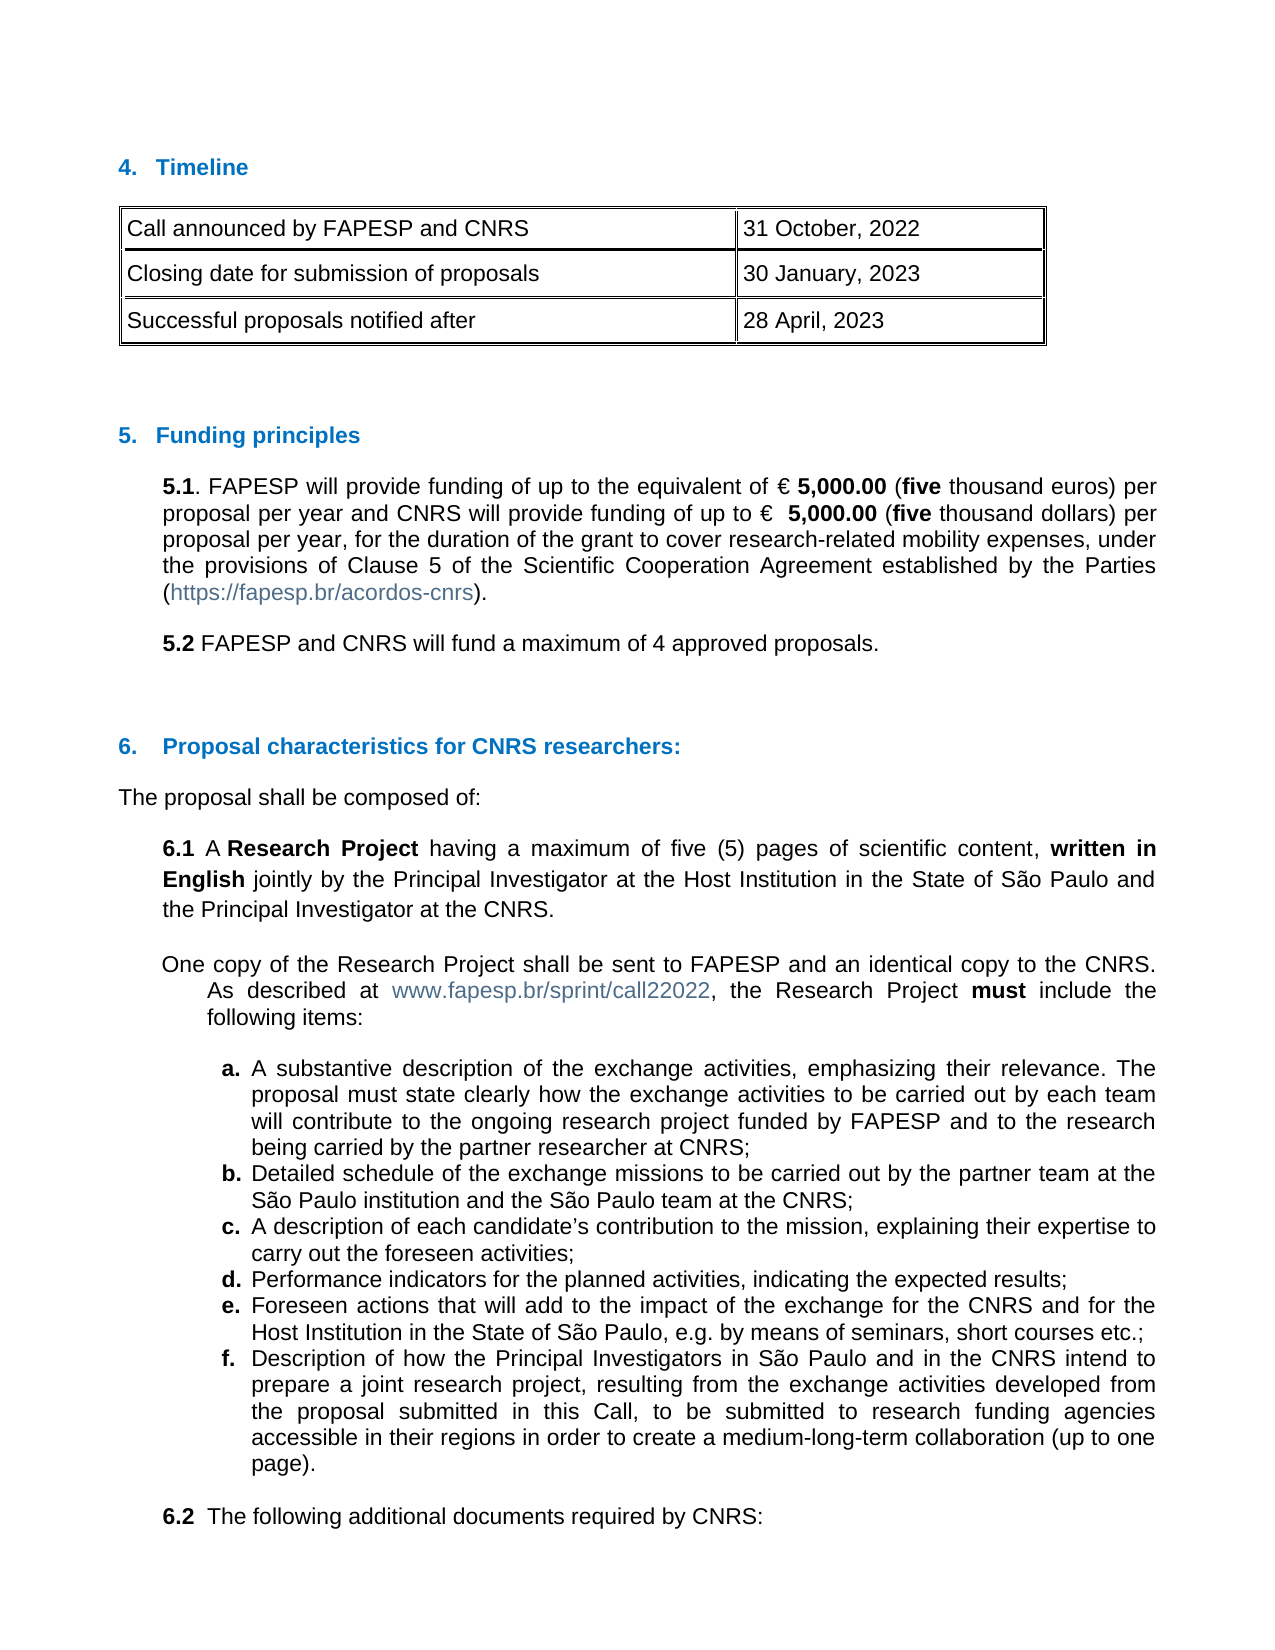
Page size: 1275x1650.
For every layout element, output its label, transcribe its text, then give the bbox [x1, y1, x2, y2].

list The following additional documents required by CNRS: [162, 1503, 1157, 1529]
text The proposal shall be composed of: [118, 784, 1157, 810]
list Timeline [118, 154, 1157, 181]
table_header Call announced by FAPESP and CNRS [122, 209, 737, 248]
list Funding principles [118, 422, 1157, 448]
table_cell 28 April, 2023 [737, 296, 1045, 342]
list Detailed schedule of the exchange missions to be carried out by the partner team at the São Paulo institution and the São Paulo team at the CNRS; [221, 1160, 1157, 1213]
table_cell 30 January, 2023 [738, 248, 1045, 296]
text 5.2 FAPESP and CNRS will fund a maximum of 4 approved proposals. [162, 630, 1157, 656]
table_cell Closing date for submission of proposals [120, 248, 735, 296]
table_header 31 October, 2022 [737, 209, 1043, 248]
list Performance indicators for the planned activities, indicating the expected results; [221, 1266, 1157, 1292]
table_cell Successful proposals notified after [120, 296, 737, 342]
list Description of how the Principal Investigators in São Paulo and in the CNRS intend to prepare a joint research project, resulting from the exchange activities developed from the proposal submitted in this Call, to be submitted to research funding agencies accessible in their regions in order to create a medium-long-term collaboration (up to one page). [221, 1345, 1157, 1477]
list A description of each candidate’s contribution to the mission, explaining their expertise to carry out the foreseen activities; [221, 1213, 1157, 1266]
list 5.1. FAPESP will provide funding of up to the equivalent of € 5,000.00 (five thousand euros) per proposal per year and CNRS will provide funding of up to € 5,000.00 (five thousand dollars) per proposal per year, for the duration of the grant to cover research-related mobility expenses, under the provisions of Clause 5 of the Scientific Cooperation Agreement established by the Parties (https://fapesp.br/acordos-cnrs). [162, 473, 1157, 605]
list A substantive description of the exchange activities, emphasizing their relevance. The proposal must state clearly how the exchange activities to be carried out by each team will contribute to the ongoing research project funded by FAPESP and to the research being carried by the partner researcher at CNRS; [221, 1055, 1157, 1160]
text One copy of the Research Project shall be sent to FAPESP and an identical copy to the CNRS. As described at www.fapesp.br/sprint/call22022, the Research Project must include the following items: [161, 951, 1157, 1030]
list Proposal characteristics for CNRS researchers: [118, 733, 1157, 759]
text 6.1 A Research Project having a maximum of five (5) pages of scientific content, written in English jointly by the Principal Investigator at the Host Institution in the State of São Paulo and the Principal Investigator at the CNRS. [162, 835, 1157, 922]
list Foreseen actions that will add to the impact of the exchange for the CNRS and for the Host Institution in the State of São Paulo, e.g. by means of seminars, short courses etc.; [221, 1292, 1157, 1345]
